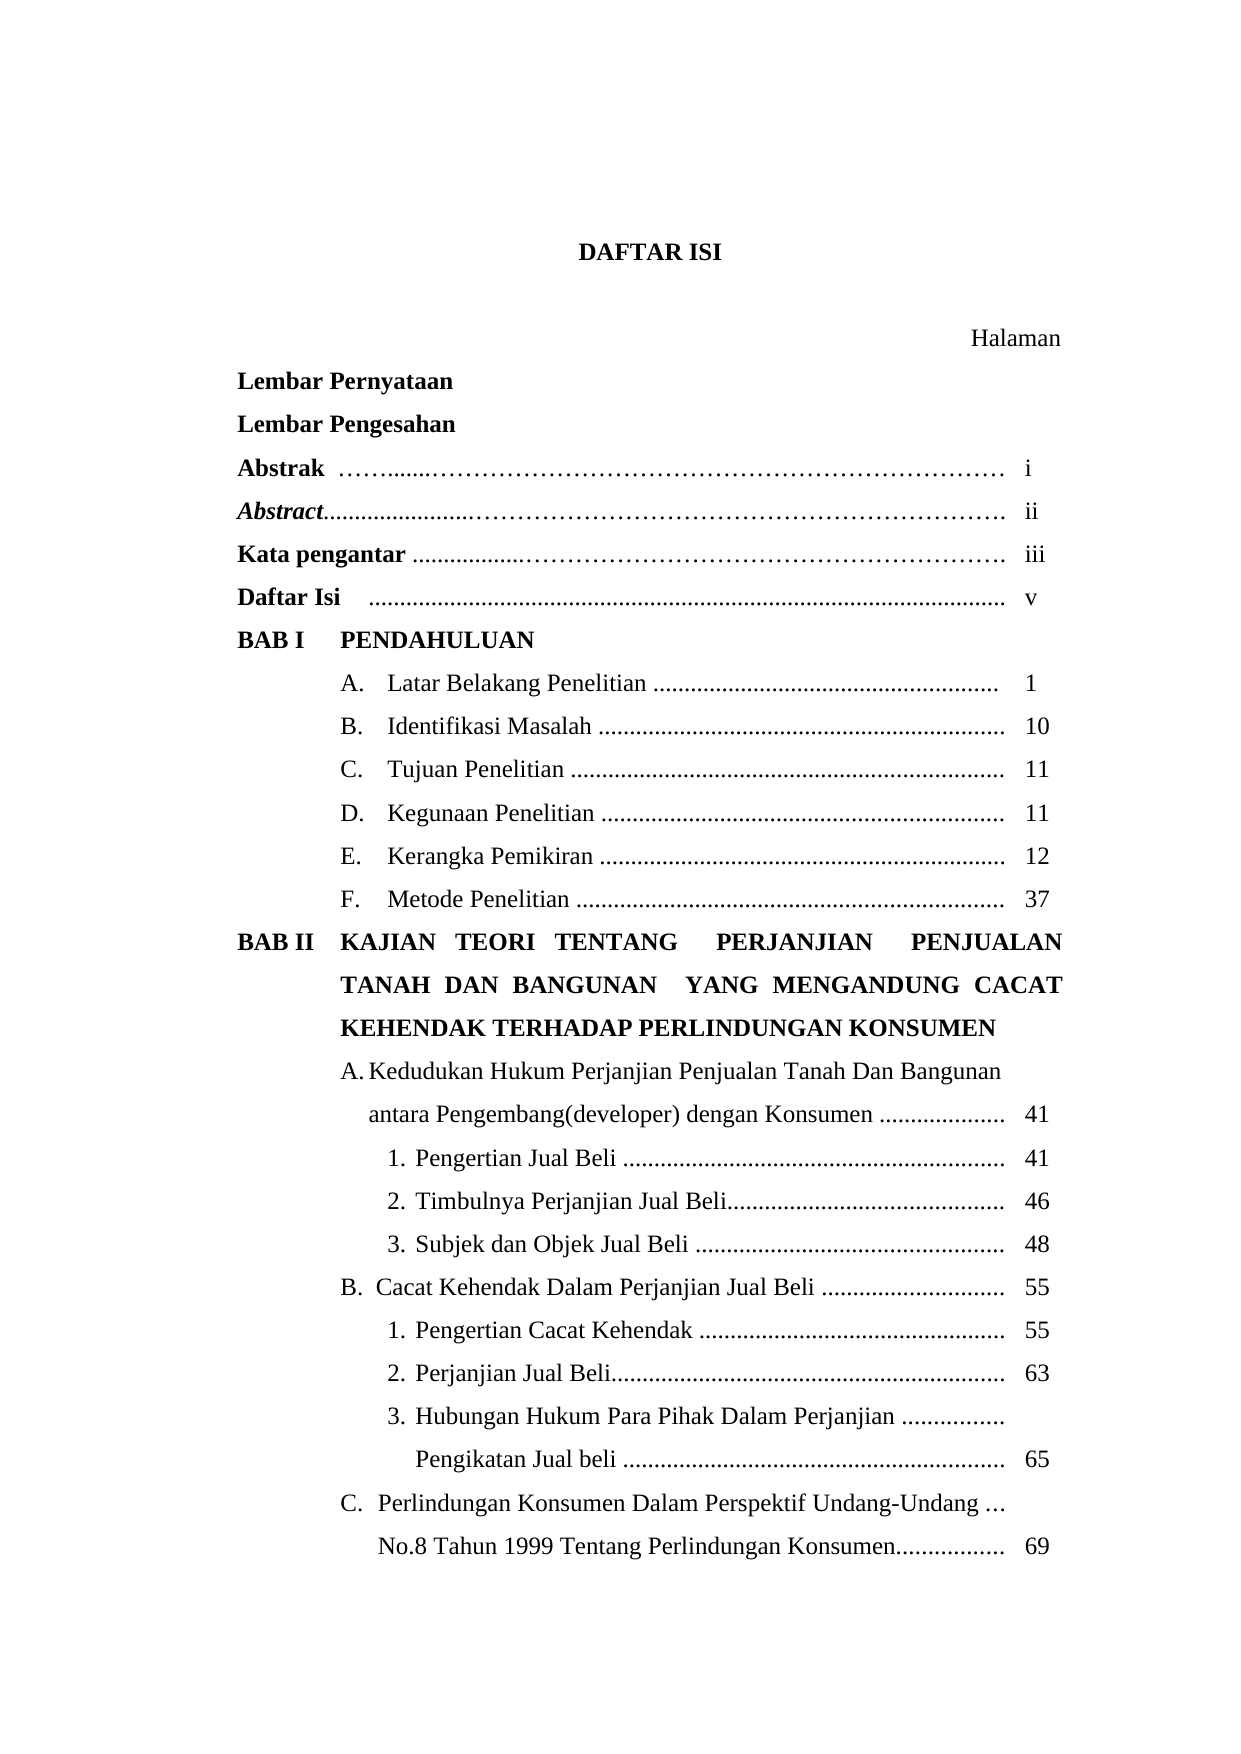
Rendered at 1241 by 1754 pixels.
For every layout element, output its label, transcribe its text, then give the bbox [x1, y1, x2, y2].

text Abstract ………………………………………………………. ii [237, 496, 1063, 524]
text Abstrak …….. …………………………………………………………… i [237, 453, 1063, 481]
list C. Perlindungan Konsumen Dalam Perspektif Undang-Undang [340, 1488, 1063, 1516]
text A. Latar Belakang Penelitian 1 B. Identifikasi Masalah 10 C. Tujuan Penelitian 11 D. Kegunaan Penelitian 11 E. Kerangka Pemikiran 12 F. Metode Penelitian 37 [340, 668, 1063, 913]
list 2. Perjanjian Jual Beli 63 [387, 1358, 1063, 1387]
list 1. Pengertian Cacat Kehendak 55 [387, 1315, 1063, 1344]
text DAFTAR ISI Halaman [237, 237, 1063, 352]
list 3. Hubungan Hukum Para Pihak Dalam Perjanjian [387, 1401, 1063, 1430]
text 2. Timbulnya Perjanjian Jual Beli 46 [387, 1186, 1063, 1214]
text Lembar Pernyataan [237, 366, 1063, 395]
list Pengikatan Jual beli 65 [415, 1444, 1063, 1473]
text 3. Subjek dan Objek Jual Beli 48 [387, 1229, 1063, 1258]
text Lembar Pengesahan [237, 409, 1063, 438]
list Kedudukan Hukum Perjanjian Penjualan Tanah Dan Bangunan [340, 1056, 1063, 1085]
text 1. Pengertian Jual Beli 41 [387, 1143, 1063, 1171]
text Kata pengantar …………………………………………………. iii [237, 539, 1063, 568]
text BAB I PENDAHULUAN [237, 625, 1063, 654]
list No.8 Tahun 1999 Tentang Perlindungan Konsumen 69 [340, 1531, 1063, 1559]
list B. Cacat Kehendak Dalam Perjanjian Jual Beli 55 [340, 1272, 1063, 1301]
text BAB II KAJIAN TEORI TENTANG PERJANJIAN PENJUALAN TANAH DAN BANGUNAN YANG MENGANDUNG CACAT KEHENDAK TERHADAP PERLINDUNGAN KONSUMEN [237, 927, 1063, 1042]
text antara Pengembang(developer) dengan Konsumen 41 [340, 1099, 1063, 1128]
text Daftar Isi v [237, 582, 1063, 611]
